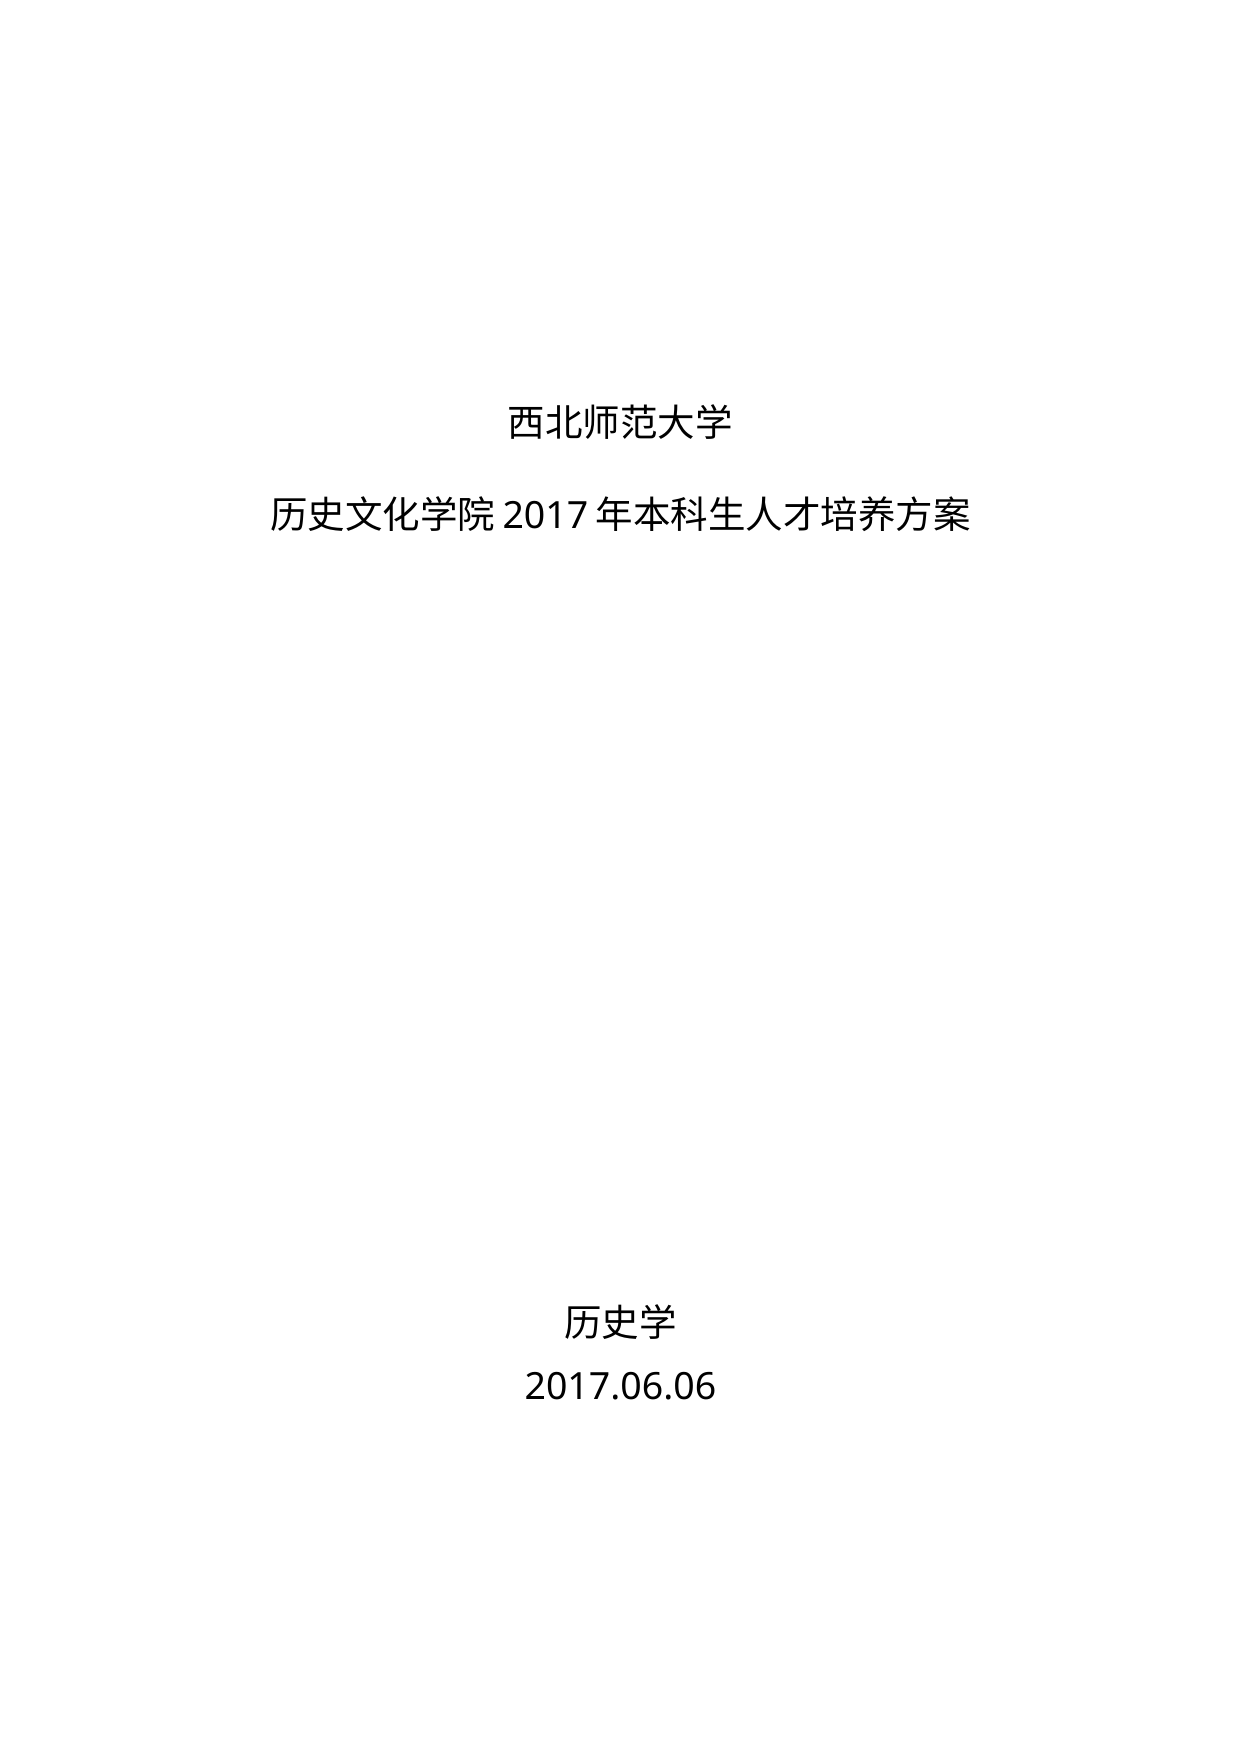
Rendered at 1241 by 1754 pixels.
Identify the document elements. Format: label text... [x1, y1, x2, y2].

text 西北师范大学 [165, 388, 1075, 453]
text 历史学 [165, 1287, 1075, 1352]
text 2017.06.06 [165, 1352, 1075, 1417]
text 历史文化学院2017年本科生人才培养方案 [165, 480, 1075, 545]
